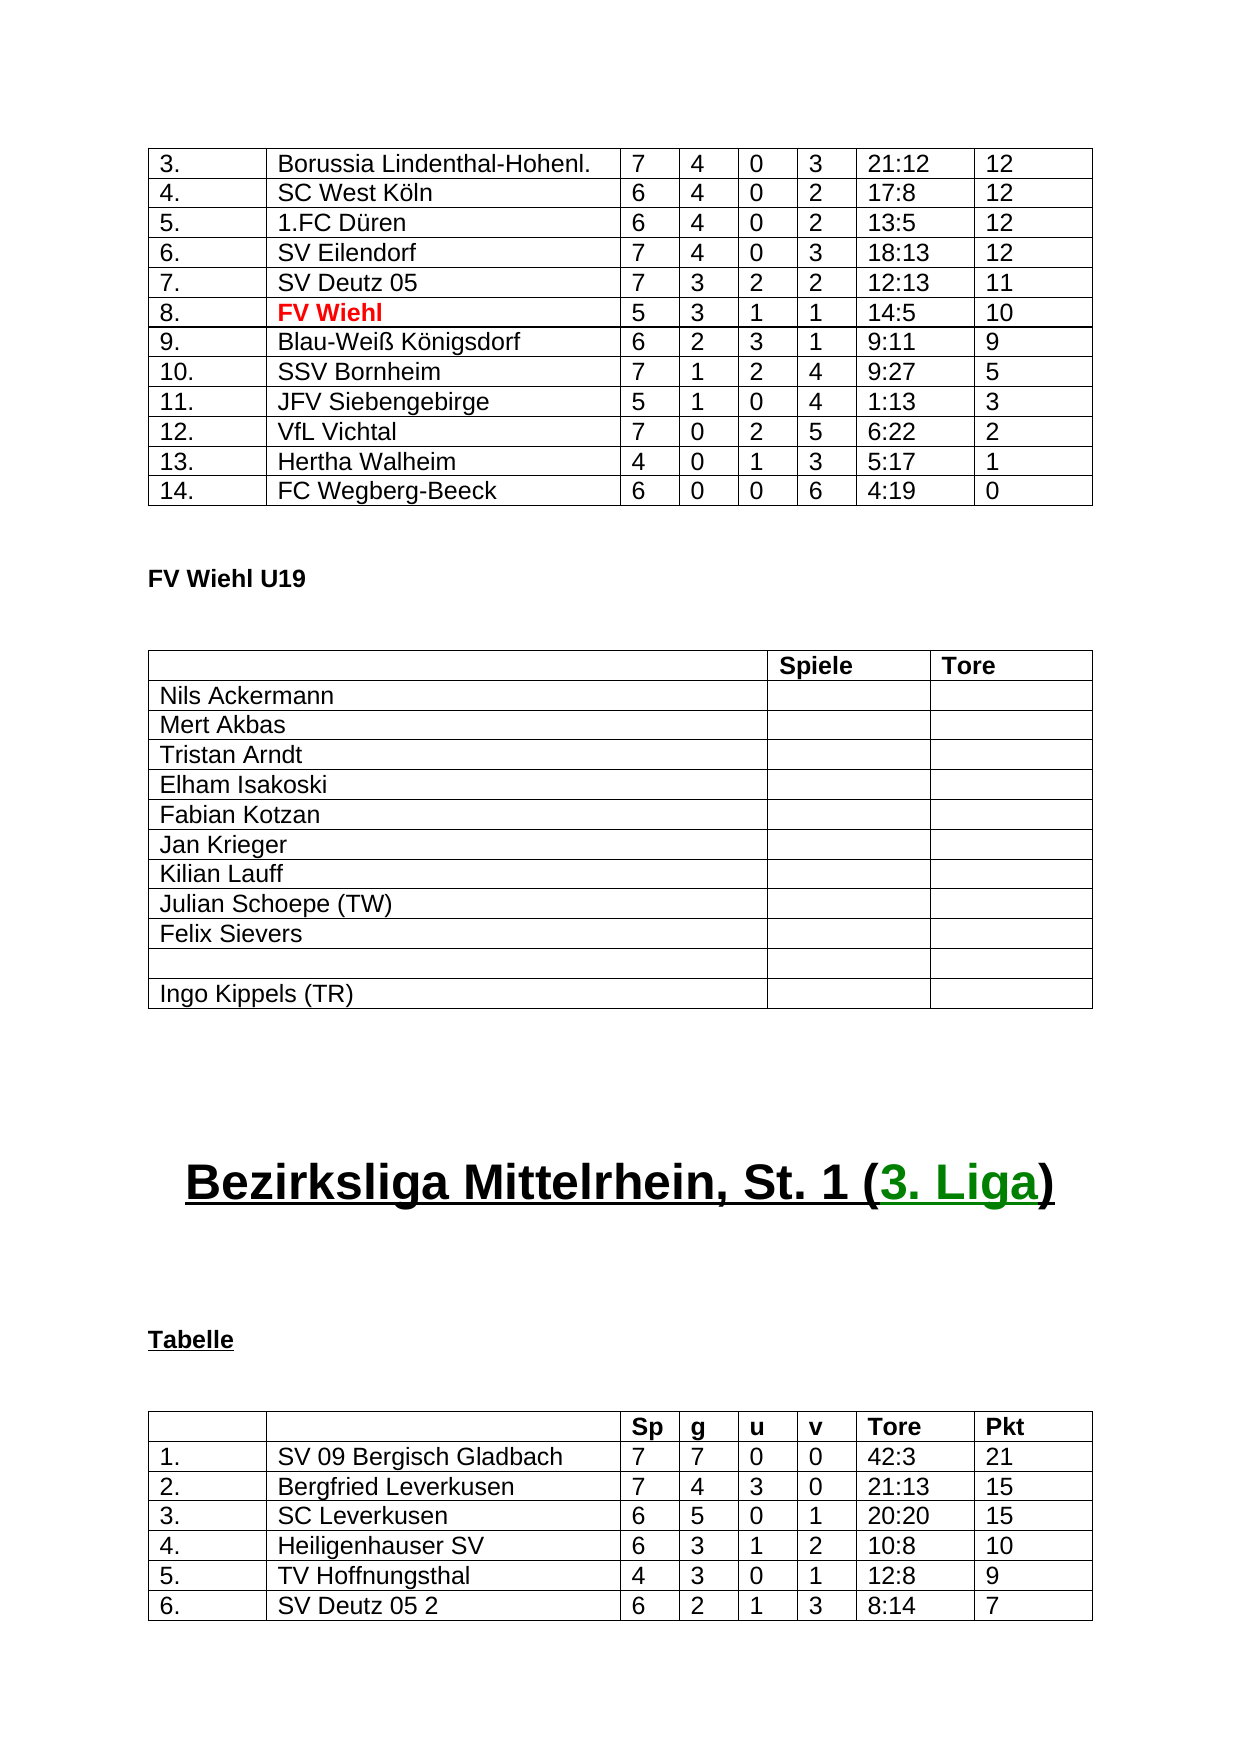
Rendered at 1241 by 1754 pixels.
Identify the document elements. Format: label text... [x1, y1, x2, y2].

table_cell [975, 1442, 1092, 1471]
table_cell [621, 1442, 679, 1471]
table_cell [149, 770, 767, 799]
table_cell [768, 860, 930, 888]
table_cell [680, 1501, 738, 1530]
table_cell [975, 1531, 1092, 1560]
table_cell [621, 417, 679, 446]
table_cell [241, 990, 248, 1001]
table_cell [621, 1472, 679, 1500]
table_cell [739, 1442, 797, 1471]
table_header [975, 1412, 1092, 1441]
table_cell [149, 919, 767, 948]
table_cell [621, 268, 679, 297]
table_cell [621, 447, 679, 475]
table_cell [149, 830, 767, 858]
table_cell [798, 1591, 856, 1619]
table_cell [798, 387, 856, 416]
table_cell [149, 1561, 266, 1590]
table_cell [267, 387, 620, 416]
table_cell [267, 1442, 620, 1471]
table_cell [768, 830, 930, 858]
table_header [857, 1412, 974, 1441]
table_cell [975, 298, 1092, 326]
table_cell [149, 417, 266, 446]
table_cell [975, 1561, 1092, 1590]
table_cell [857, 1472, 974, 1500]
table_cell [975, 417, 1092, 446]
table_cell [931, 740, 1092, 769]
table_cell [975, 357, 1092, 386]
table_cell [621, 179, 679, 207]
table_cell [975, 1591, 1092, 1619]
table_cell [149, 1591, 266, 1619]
text FV Wiehl U19 [148, 564, 1093, 592]
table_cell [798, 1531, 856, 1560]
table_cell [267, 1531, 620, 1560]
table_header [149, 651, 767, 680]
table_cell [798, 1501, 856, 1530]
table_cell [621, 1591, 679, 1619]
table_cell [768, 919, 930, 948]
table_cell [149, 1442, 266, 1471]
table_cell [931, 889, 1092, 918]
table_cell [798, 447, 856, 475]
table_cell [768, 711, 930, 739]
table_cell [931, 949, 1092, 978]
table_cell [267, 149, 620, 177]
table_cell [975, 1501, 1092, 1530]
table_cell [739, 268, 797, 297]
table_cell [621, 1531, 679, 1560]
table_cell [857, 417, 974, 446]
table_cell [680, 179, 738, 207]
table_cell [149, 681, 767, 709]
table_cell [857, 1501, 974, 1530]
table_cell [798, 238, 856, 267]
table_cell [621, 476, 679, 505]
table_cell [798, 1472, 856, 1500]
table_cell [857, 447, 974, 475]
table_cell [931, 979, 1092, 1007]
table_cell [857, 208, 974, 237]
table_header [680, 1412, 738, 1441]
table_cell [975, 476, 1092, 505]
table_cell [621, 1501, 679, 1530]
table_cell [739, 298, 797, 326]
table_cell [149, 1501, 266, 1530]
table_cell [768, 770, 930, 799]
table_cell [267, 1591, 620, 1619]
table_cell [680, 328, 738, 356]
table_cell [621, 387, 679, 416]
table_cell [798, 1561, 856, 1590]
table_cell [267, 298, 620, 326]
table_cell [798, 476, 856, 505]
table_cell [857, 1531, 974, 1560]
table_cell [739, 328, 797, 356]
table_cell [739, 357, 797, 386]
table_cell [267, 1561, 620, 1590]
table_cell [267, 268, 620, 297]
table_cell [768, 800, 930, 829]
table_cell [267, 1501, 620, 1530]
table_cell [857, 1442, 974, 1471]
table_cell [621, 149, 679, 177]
text Bezirksliga Mittelrhein, St. 1 (3. Liga) [148, 1152, 1093, 1210]
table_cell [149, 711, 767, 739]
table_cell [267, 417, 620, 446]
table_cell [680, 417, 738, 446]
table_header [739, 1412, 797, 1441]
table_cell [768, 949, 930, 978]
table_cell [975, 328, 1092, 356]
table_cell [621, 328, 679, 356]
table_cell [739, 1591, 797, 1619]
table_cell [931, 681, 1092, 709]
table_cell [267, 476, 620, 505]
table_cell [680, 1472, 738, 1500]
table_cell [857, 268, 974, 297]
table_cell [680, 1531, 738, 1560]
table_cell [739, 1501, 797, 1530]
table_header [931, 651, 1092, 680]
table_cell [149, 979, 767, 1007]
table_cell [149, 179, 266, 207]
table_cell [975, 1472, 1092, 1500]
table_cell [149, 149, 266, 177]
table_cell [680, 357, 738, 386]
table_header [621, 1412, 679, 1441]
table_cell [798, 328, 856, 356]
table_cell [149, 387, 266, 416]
text Tabelle [148, 1325, 1093, 1353]
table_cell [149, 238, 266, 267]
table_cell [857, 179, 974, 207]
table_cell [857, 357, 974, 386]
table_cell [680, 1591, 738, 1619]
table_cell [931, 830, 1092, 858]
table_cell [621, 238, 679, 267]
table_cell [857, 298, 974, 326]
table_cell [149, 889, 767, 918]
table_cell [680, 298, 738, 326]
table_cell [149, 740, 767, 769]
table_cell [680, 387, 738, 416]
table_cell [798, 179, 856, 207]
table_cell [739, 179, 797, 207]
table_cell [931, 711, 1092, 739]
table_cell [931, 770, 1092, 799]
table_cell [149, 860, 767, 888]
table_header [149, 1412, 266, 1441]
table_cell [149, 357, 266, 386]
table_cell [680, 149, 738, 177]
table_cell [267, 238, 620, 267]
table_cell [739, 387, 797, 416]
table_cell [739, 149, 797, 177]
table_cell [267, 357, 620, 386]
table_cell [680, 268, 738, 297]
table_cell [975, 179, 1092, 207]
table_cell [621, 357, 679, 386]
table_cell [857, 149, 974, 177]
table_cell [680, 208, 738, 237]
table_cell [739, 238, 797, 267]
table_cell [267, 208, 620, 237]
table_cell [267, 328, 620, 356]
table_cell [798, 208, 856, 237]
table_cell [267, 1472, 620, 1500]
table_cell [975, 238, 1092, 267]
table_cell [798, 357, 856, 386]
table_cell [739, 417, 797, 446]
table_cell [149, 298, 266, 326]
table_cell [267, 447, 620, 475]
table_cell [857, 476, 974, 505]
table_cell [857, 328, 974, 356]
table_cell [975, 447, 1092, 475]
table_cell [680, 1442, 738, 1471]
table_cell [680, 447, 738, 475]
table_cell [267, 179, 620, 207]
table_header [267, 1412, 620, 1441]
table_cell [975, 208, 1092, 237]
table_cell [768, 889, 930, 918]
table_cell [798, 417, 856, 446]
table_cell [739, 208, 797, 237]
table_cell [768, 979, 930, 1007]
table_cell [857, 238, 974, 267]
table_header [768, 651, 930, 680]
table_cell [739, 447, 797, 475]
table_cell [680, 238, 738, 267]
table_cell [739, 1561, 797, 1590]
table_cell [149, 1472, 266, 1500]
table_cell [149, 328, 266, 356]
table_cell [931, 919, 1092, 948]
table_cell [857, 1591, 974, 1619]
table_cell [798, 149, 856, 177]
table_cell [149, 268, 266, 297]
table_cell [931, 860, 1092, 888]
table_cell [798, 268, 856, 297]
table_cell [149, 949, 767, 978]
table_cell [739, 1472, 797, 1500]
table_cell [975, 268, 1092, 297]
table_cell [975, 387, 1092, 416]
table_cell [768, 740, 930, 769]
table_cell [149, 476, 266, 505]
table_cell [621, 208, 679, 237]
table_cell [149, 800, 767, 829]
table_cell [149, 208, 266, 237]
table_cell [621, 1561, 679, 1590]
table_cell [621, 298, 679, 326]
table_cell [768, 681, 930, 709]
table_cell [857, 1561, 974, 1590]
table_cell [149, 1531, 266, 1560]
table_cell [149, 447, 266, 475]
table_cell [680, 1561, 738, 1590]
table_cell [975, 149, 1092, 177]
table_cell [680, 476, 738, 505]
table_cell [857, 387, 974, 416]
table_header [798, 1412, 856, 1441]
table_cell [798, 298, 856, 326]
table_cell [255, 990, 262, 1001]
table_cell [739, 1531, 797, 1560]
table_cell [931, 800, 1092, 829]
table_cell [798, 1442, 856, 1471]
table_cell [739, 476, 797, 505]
